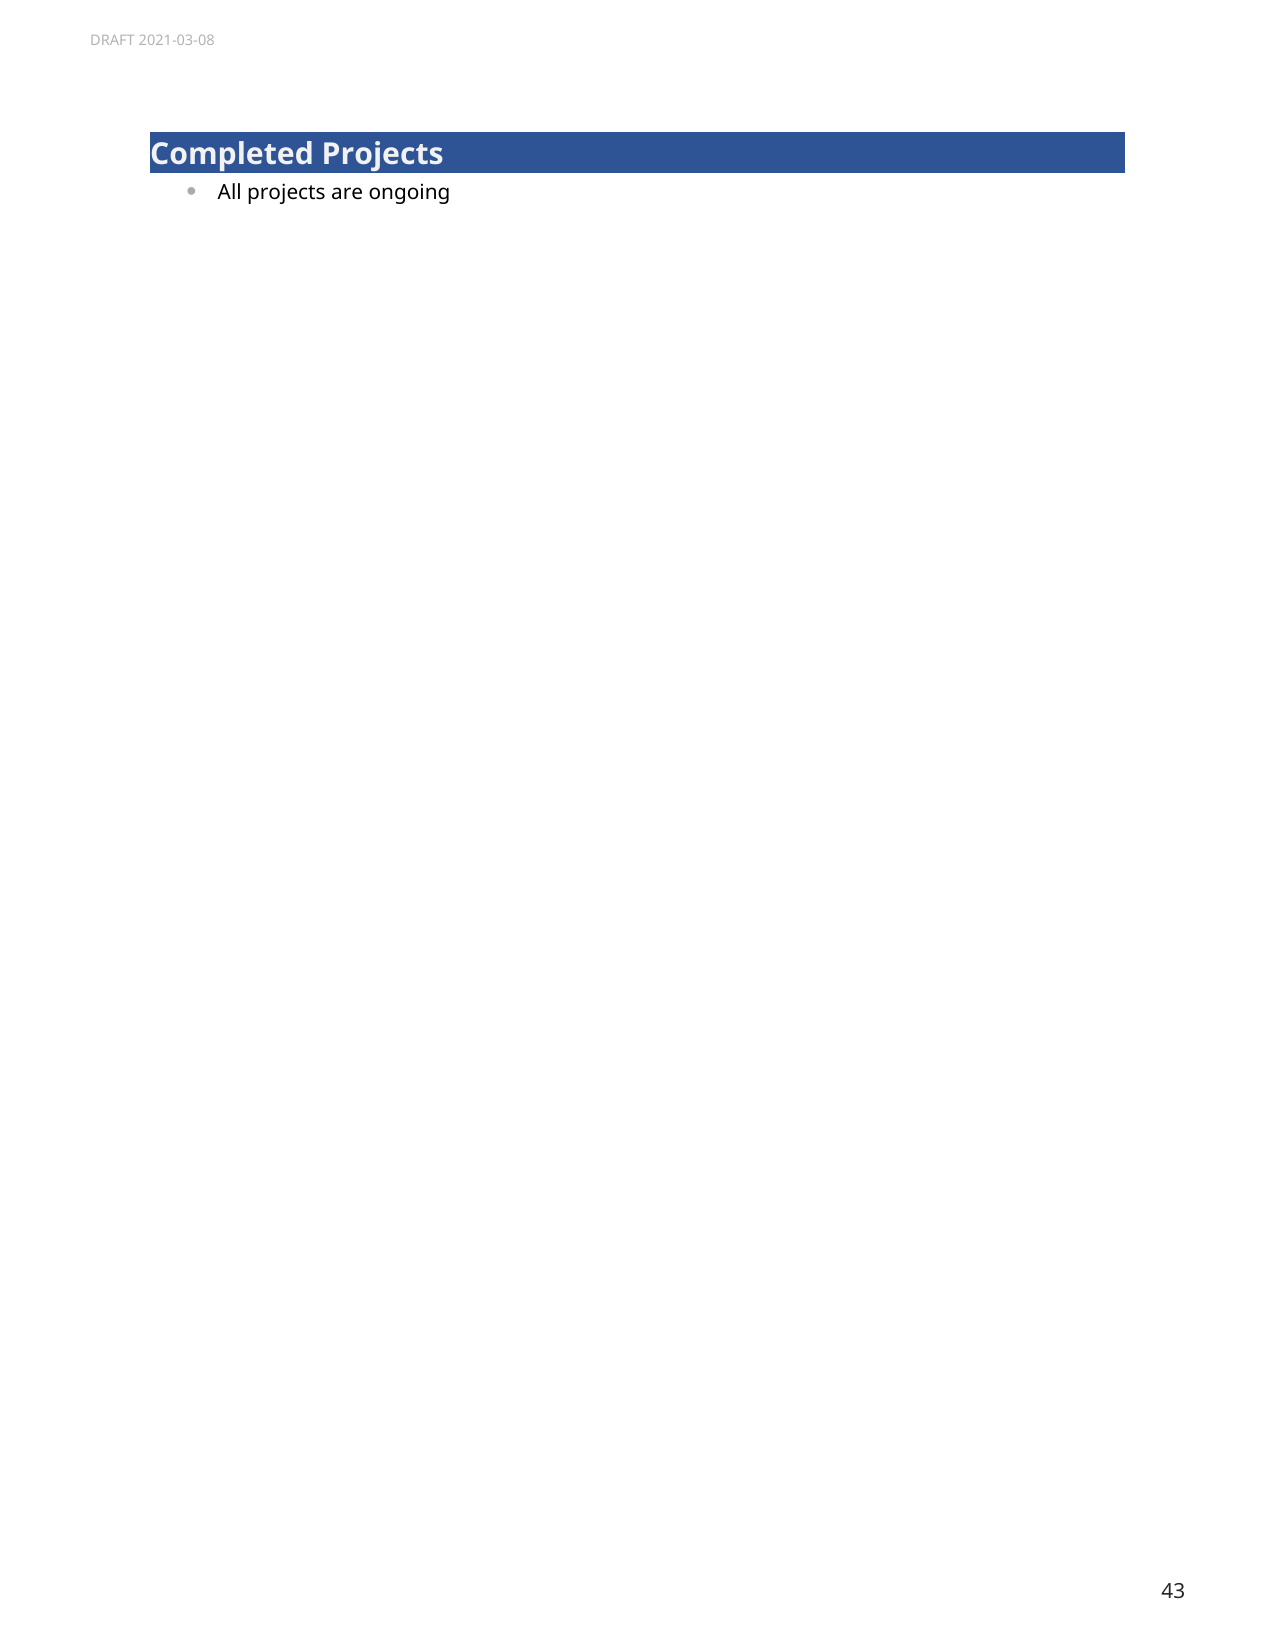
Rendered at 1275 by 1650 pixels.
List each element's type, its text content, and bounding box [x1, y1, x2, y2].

list All projects are ongoing [187, 177, 1125, 206]
subtitle Completed Projects [150, 132, 1125, 173]
